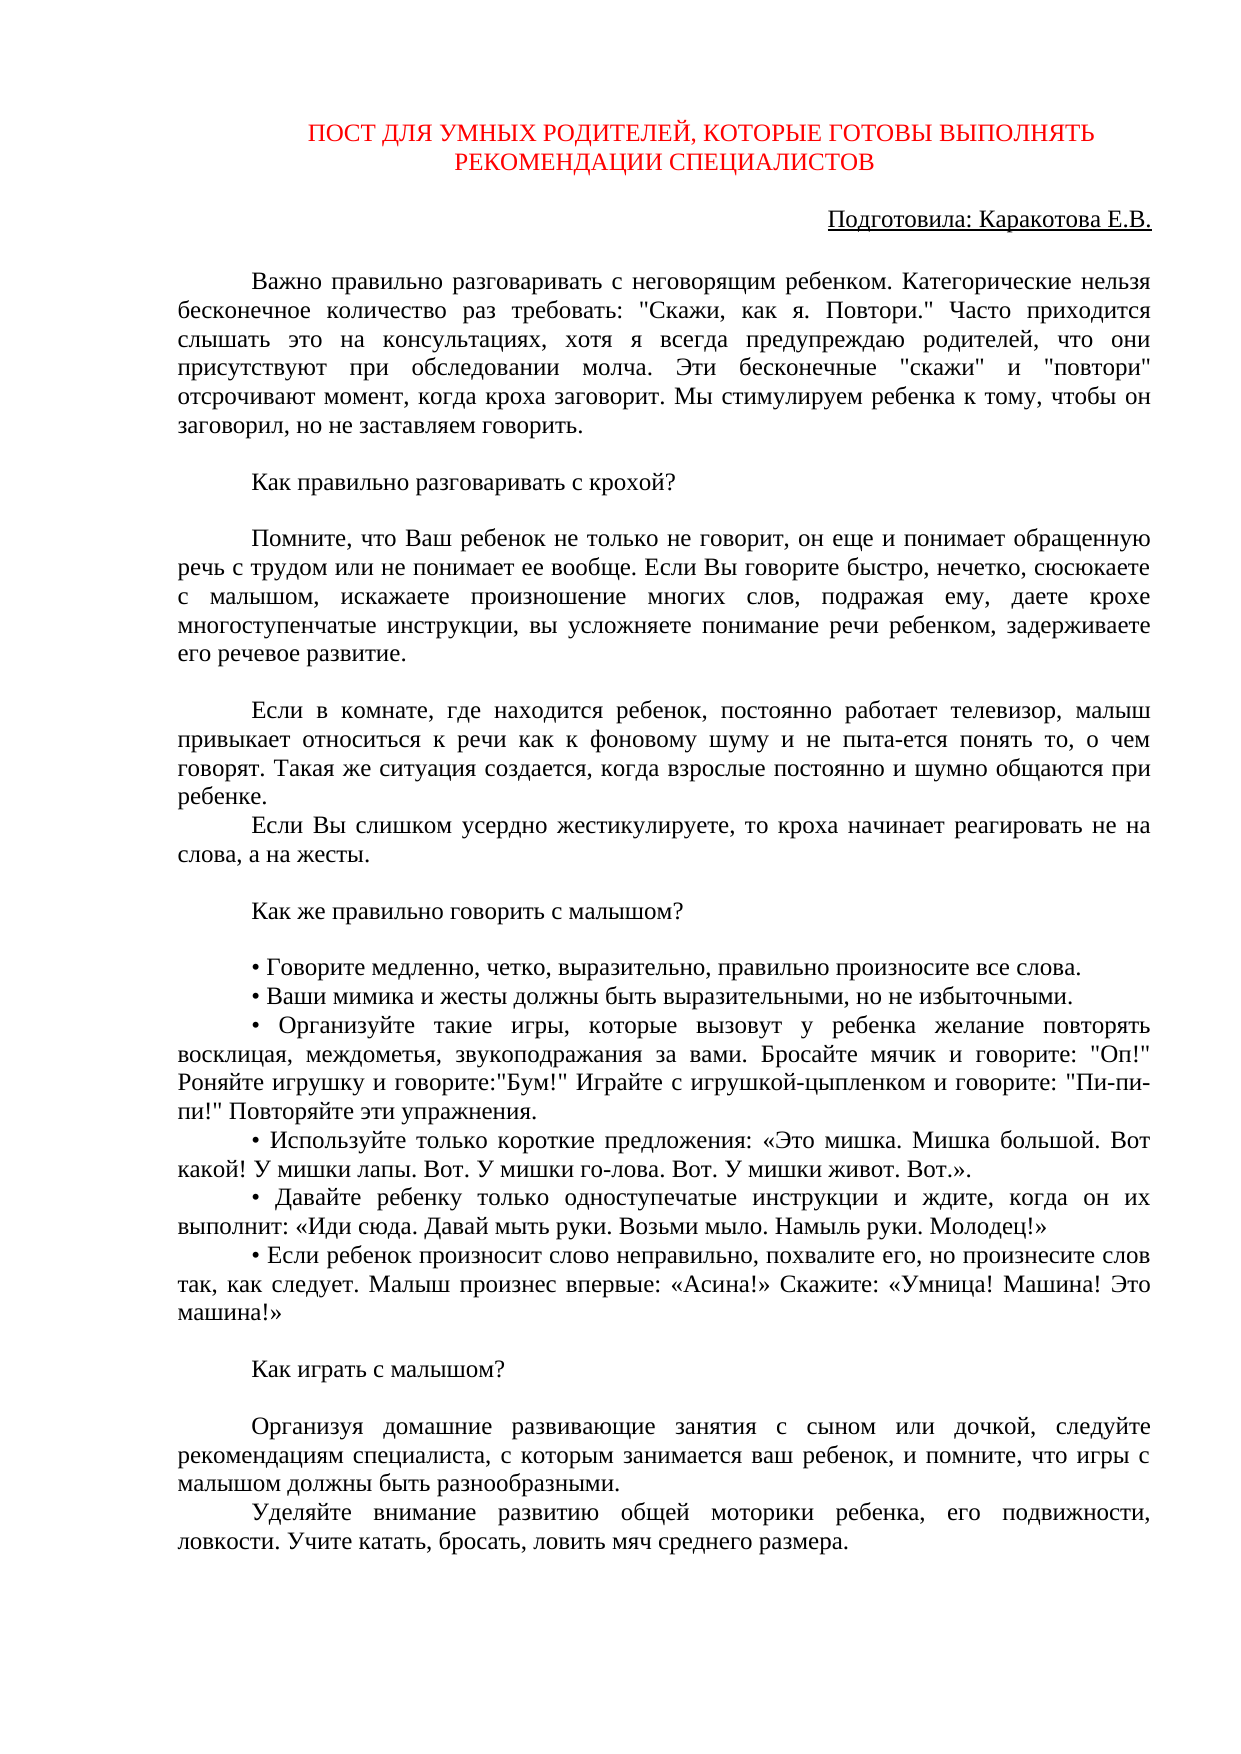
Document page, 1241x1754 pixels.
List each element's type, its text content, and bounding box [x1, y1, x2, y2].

text Важно правильно разговаривать с неговорящим ребенком. Категорические нельзя бесконечное количество раз требовать: "Скажи, как я. Повтори." Часто приходится слышать это на консультациях, хотя я всегда предупреждаю родителей, что они присутствуют при обследовании молча. Эти бесконечные "скажи" и "повтори" отсрочивают момент, когда кроха заговорит. Мы стимулируем ребенка к тому, чтобы он заговорил, но не заставляем говорить. [177, 266, 1152, 439]
text • Давайте ребенку только одноступечатые инструкции и ждите, когда он их выполнит: «Иди сюда. Давай мыть руки. Возьми мыло. Намыль руки. Молодец!» [177, 1182, 1152, 1240]
text Уделяйте внимание развитию общей моторики ребенка, его подвижности, ловкости. Учите катать, бросать, ловить мяч среднего размера. [177, 1497, 1152, 1555]
text Если Вы слишком усердно жестикулируете, то кроха начинает реагировать не на слова, а на жесты. [177, 810, 1152, 868]
text • Ваши мимика и жесты должны быть выразительными, но не избыточными. [177, 981, 1152, 1010]
text Если в комнате, где находится ребенок, постоянно работает телевизор, малыш привыкает относиться к речи как к фоновому шуму и не пыта-ется понять то, о чем говорят. Такая же ситуация создается, когда взрослые постоянно и шумно общаются при ребенке. [177, 695, 1152, 810]
text Как же правильно говорить с малышом? [177, 896, 1152, 924]
text Как играть с малышом? [177, 1354, 1152, 1383]
text • Говорите медленно, четко, выразительно, правильно произносите все слова. [177, 952, 1152, 981]
text • Если ребенок произносит слово неправильно, похвалите его, но произнесите слов так, как следует. Малыш произнес впервые: «Асина!» Скажите: «Умница! Машина! Это машина!» [177, 1240, 1152, 1326]
text • Организуйте такие игры, которые вызовут у ребенка желание повторять восклицая, междометья, звукоподражания за вами. Бросайте мячик и говорите: "Оп!" Роняйте игрушку и говорите:"Бум!" Играйте с игрушкой-цыпленком и говорите: "Пи-пи-пи!" Повторяйте эти упражнения. [177, 1010, 1152, 1125]
text Как правильно разговаривать с крохой? [177, 467, 1152, 495]
text ПОСТ ДЛЯ УМНЫХ РОДИТЕЛЕЙ, КОТОРЫЕ ГОТОВЫ ВЫПОЛНЯТЬ РЕКОМЕНДАЦИИ СПЕЦИАЛИСТОВ [177, 118, 1152, 176]
text Помните, что Ваш ребенок не только не говорит, он еще и понимает обращенную речь с трудом или не понимает ее вообще. Если Вы говорите быстро, нечетко, сюсюкаете с малышом, искажаете произношение многих слов, подражая ему, даете крохе многоступенчатые инструкции, вы усложняете понимание речи ребенком, задерживаете его речевое развитие. [177, 523, 1152, 667]
text • Используйте только короткие предложения: «Это мишка. Мишка большой. Вот какой! У мишки лапы. Вот. У мишки го-лова. Вот. У мишки живот. Вот.». [177, 1125, 1152, 1182]
text Подготовила: Каракотова Е.В. [177, 204, 1152, 233]
text Организуя домашние развивающие занятия с сыном или дочкой, следуйте рекомендациям специалиста, с которым занимается ваш ребенок, и помните, что игры с малышом должны быть разнообразными. [177, 1411, 1152, 1497]
